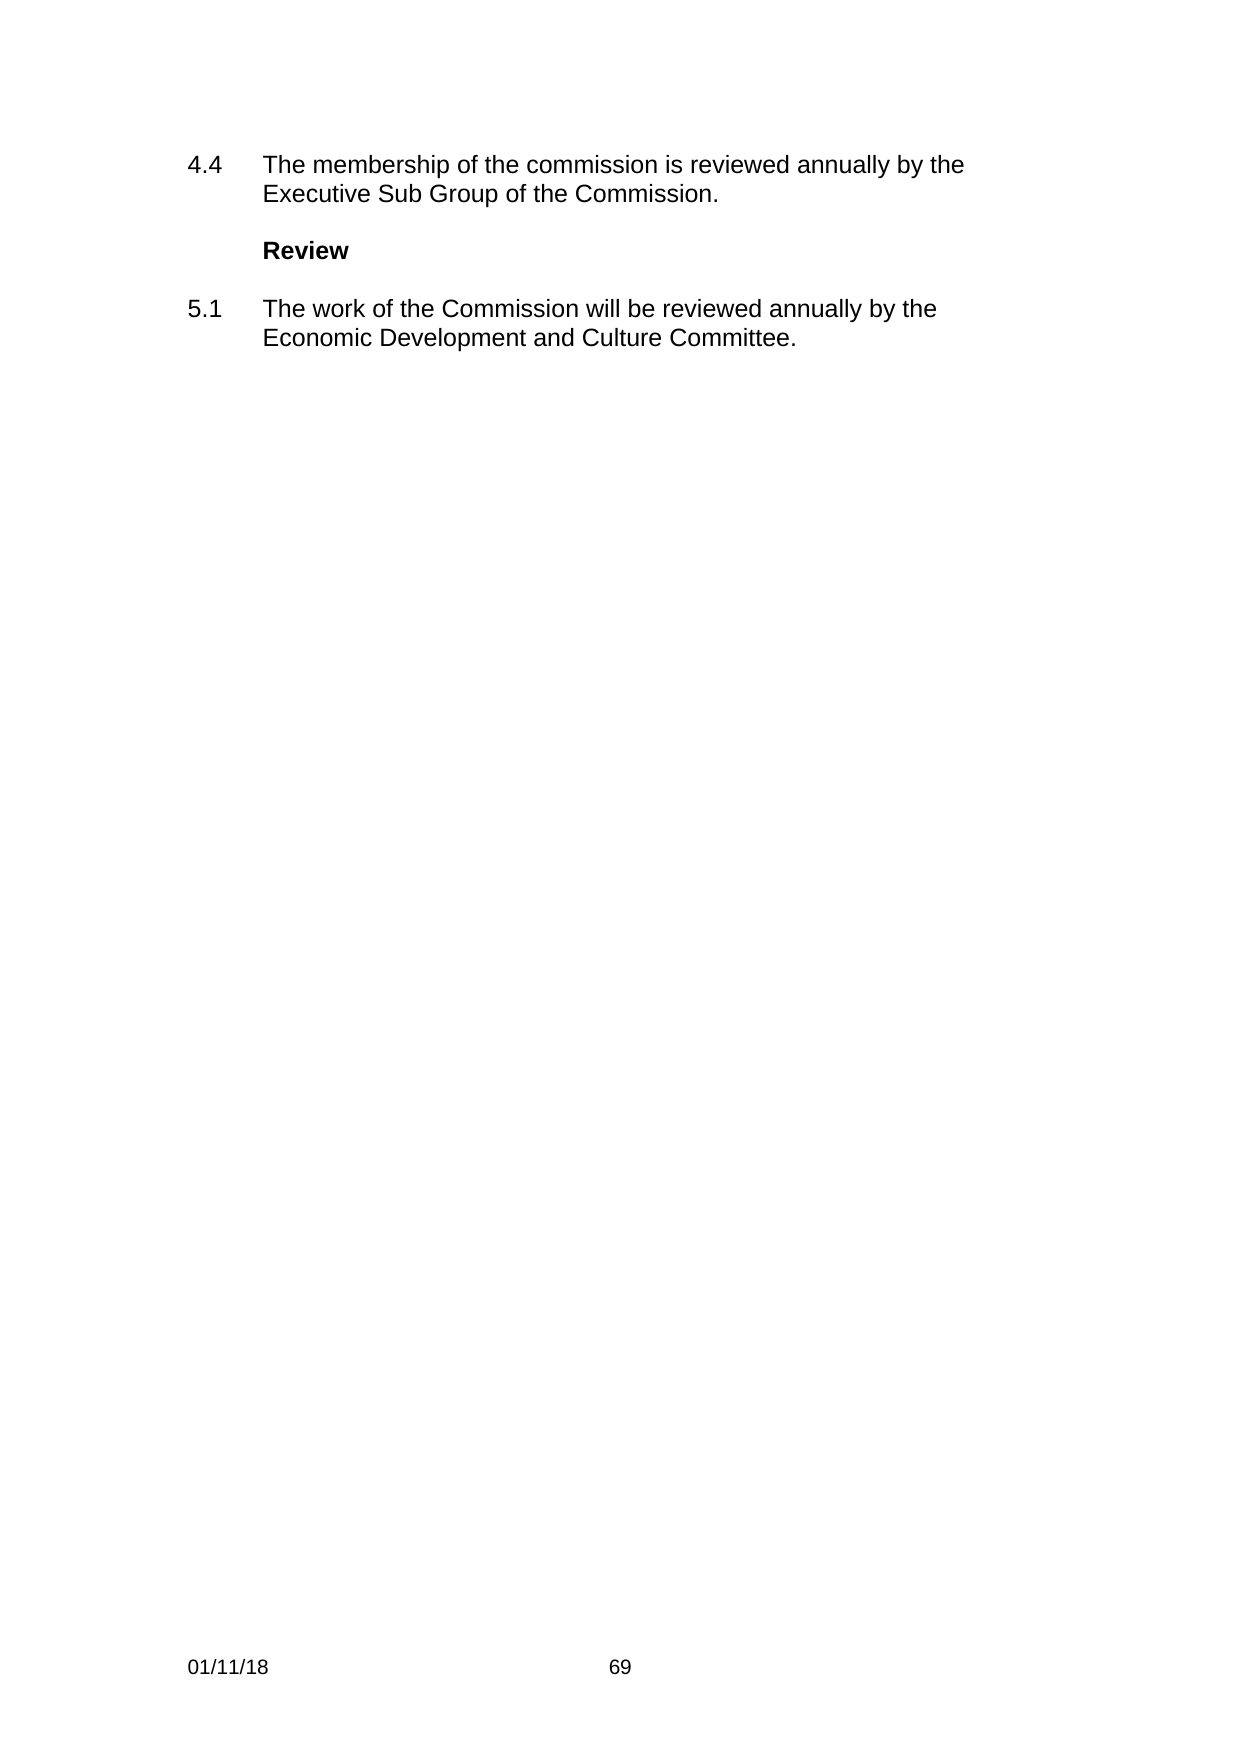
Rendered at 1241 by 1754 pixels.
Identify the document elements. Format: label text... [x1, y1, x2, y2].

text 4.4 The membership of the commission is reviewed annually by the Executive Sub Group of the Commission. [187, 150, 1053, 207]
text 5.1 The work of the Commission will be reviewed annually by the Economic Development and Culture Committee. [187, 294, 1053, 351]
text Review [187, 236, 1053, 265]
